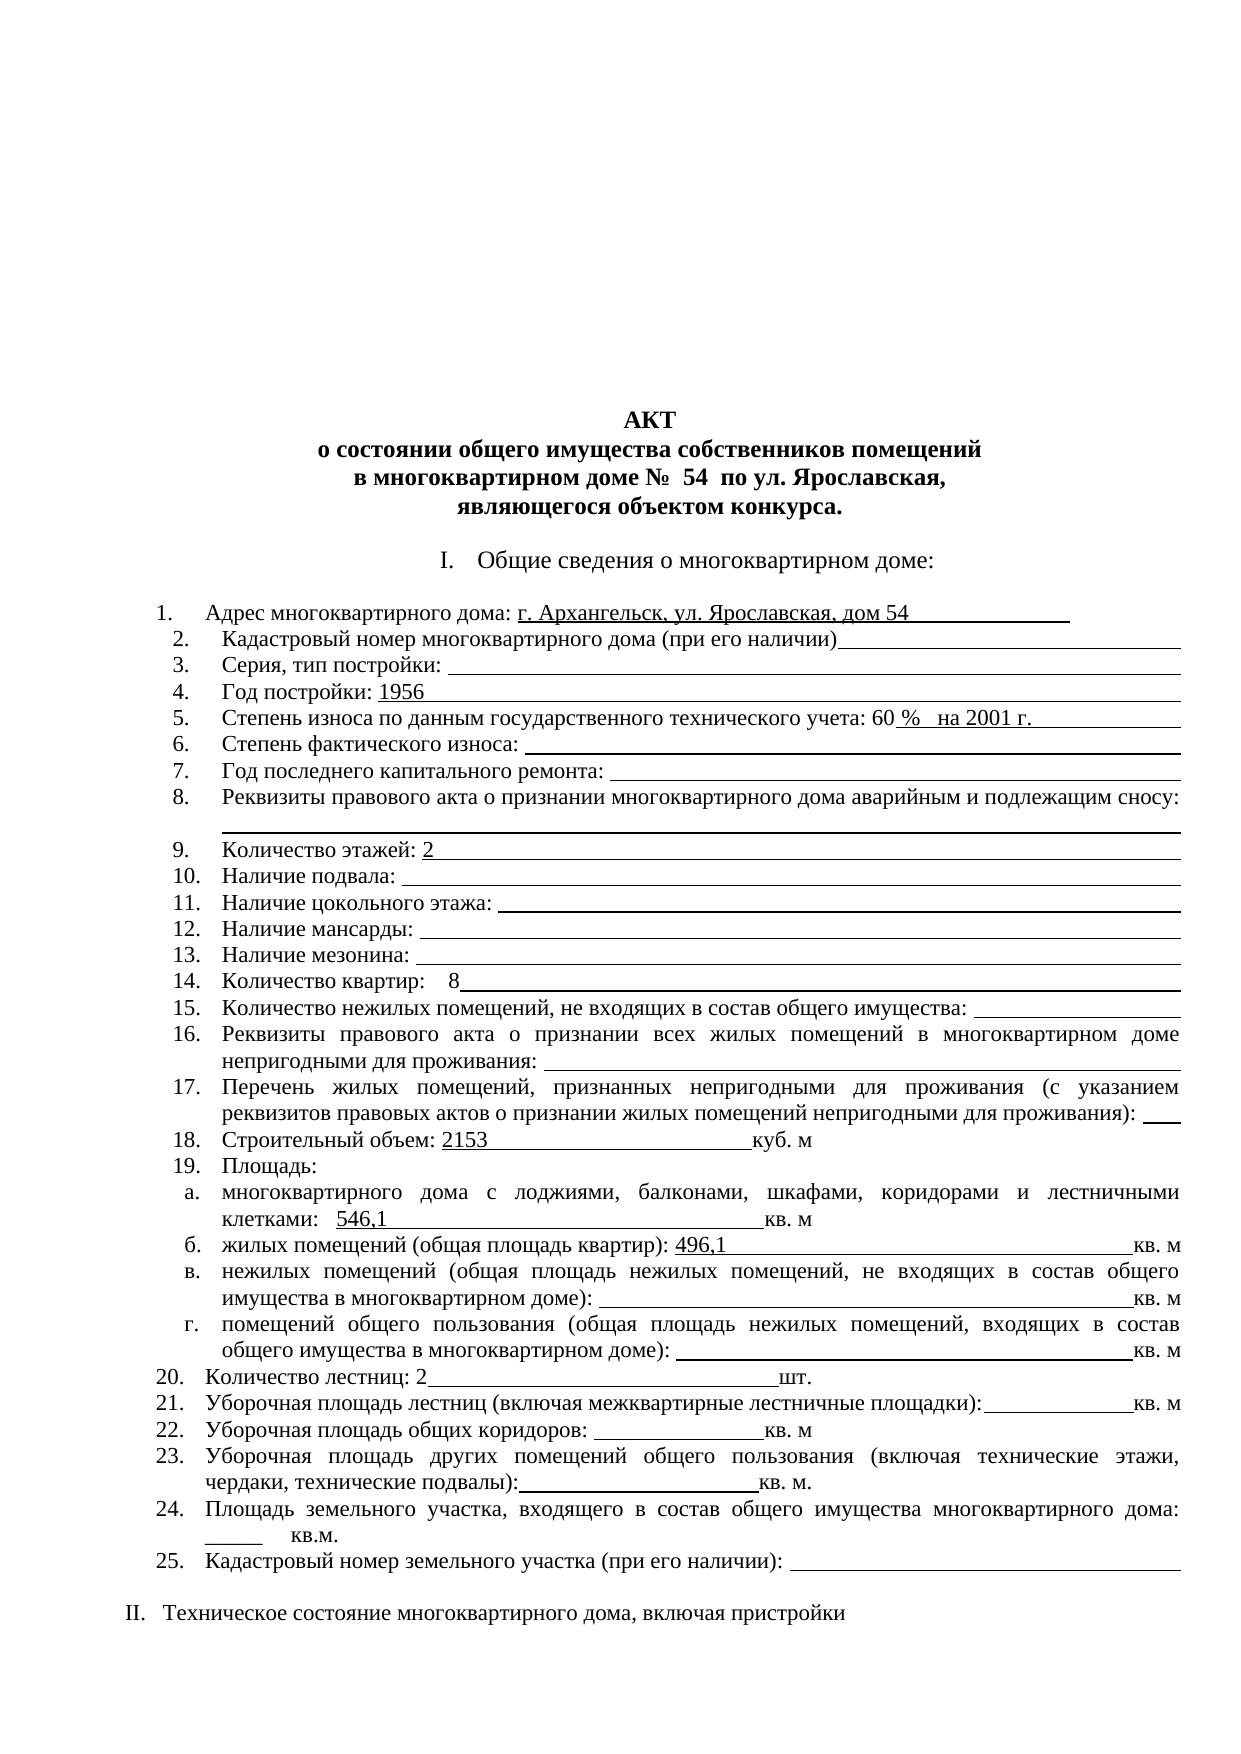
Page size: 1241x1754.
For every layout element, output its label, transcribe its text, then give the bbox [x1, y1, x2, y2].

list Адрес многоквартирного дома: г. Архангельск, ул. Ярославская, дом 54______________ [156, 599, 1181, 625]
list Год постройки: 1956 [172, 678, 1181, 704]
text в многоквартирном доме № 54 по ул. Ярославская, [118, 462, 1181, 491]
list Техническое состояние многоквартирного дома, включая пристройки [125, 1599, 1181, 1625]
list Степень фактического износа: [172, 730, 1181, 757]
list Реквизиты правового акта о признании всех жилых помещений в многоквартирном доме непригодными для проживания: [172, 1020, 1181, 1073]
list жилых помещений (общая площадь квартир): 496,1 кв. м [184, 1231, 1181, 1257]
text АКТ [118, 405, 1181, 434]
list Реквизиты правового акта о признании многоквартирного дома аварийным и подлежащим сносу: [172, 783, 1181, 836]
list Площадь земельного участка, входящего в состав общего имущества многоквартирного дома: _____ кв.м. [156, 1495, 1181, 1547]
list Кадастровый номер многоквартирного дома (при его наличии) [172, 625, 1181, 651]
list Общие сведения о многоквартирном доме: [193, 545, 1181, 574]
list Перечень жилых помещений, признанных непригодными для проживания (с указанием реквизитов правовых актов о признании жилых помещений непригодными для проживания): [172, 1073, 1181, 1126]
list Серия, тип постройки: [172, 651, 1181, 678]
list Наличие мезонина: [172, 941, 1181, 968]
list Наличие мансарды: [172, 915, 1181, 941]
list Количество этажей: 2 [172, 836, 1181, 862]
list Уборочная площадь общих коридоров: кв. м [156, 1416, 1181, 1442]
list Год последнего капитального ремонта: [172, 757, 1181, 783]
list нежилых помещений (общая площадь нежилых помещений, не входящих в состав общего имущества в многоквартирном доме): кв. м [184, 1257, 1181, 1310]
list Количество квартир: 8 [172, 968, 1181, 994]
text являющегося объектом конкурса. [118, 491, 1181, 520]
list Наличие подвала: [172, 862, 1181, 888]
list помещений общего пользования (общая площадь нежилых помещений, входящих в состав общего имущества в многоквартирном доме): кв. м [184, 1310, 1181, 1363]
text о состоянии общего имущества собственников помещений [118, 434, 1181, 462]
list Наличие цокольного этажа: [172, 888, 1181, 915]
list Степень износа по данным государственного технического учета: 60 % на 2001 г. [172, 704, 1181, 730]
list многоквартирного дома с лоджиями, балконами, шкафами, коридорами и лестничными клетками: 546,1 кв. м [184, 1178, 1181, 1231]
list Уборочная площадь лестниц (включая межквартирные лестничные площадки): кв. м [156, 1389, 1181, 1416]
list Уборочная площадь других помещений общего пользования (включая технические этажи, чердаки, технические подвалы): кв. м. [156, 1442, 1181, 1495]
list Кадастровый номер земельного участка (при его наличии): [156, 1547, 1181, 1574]
list Количество лестниц: 2 шт. [156, 1363, 1181, 1389]
list Количество нежилых помещений, не входящих в состав общего имущества: [172, 994, 1181, 1020]
list Строительный объем: 2153 куб. м [172, 1126, 1181, 1152]
list Площадь: [172, 1152, 1181, 1178]
